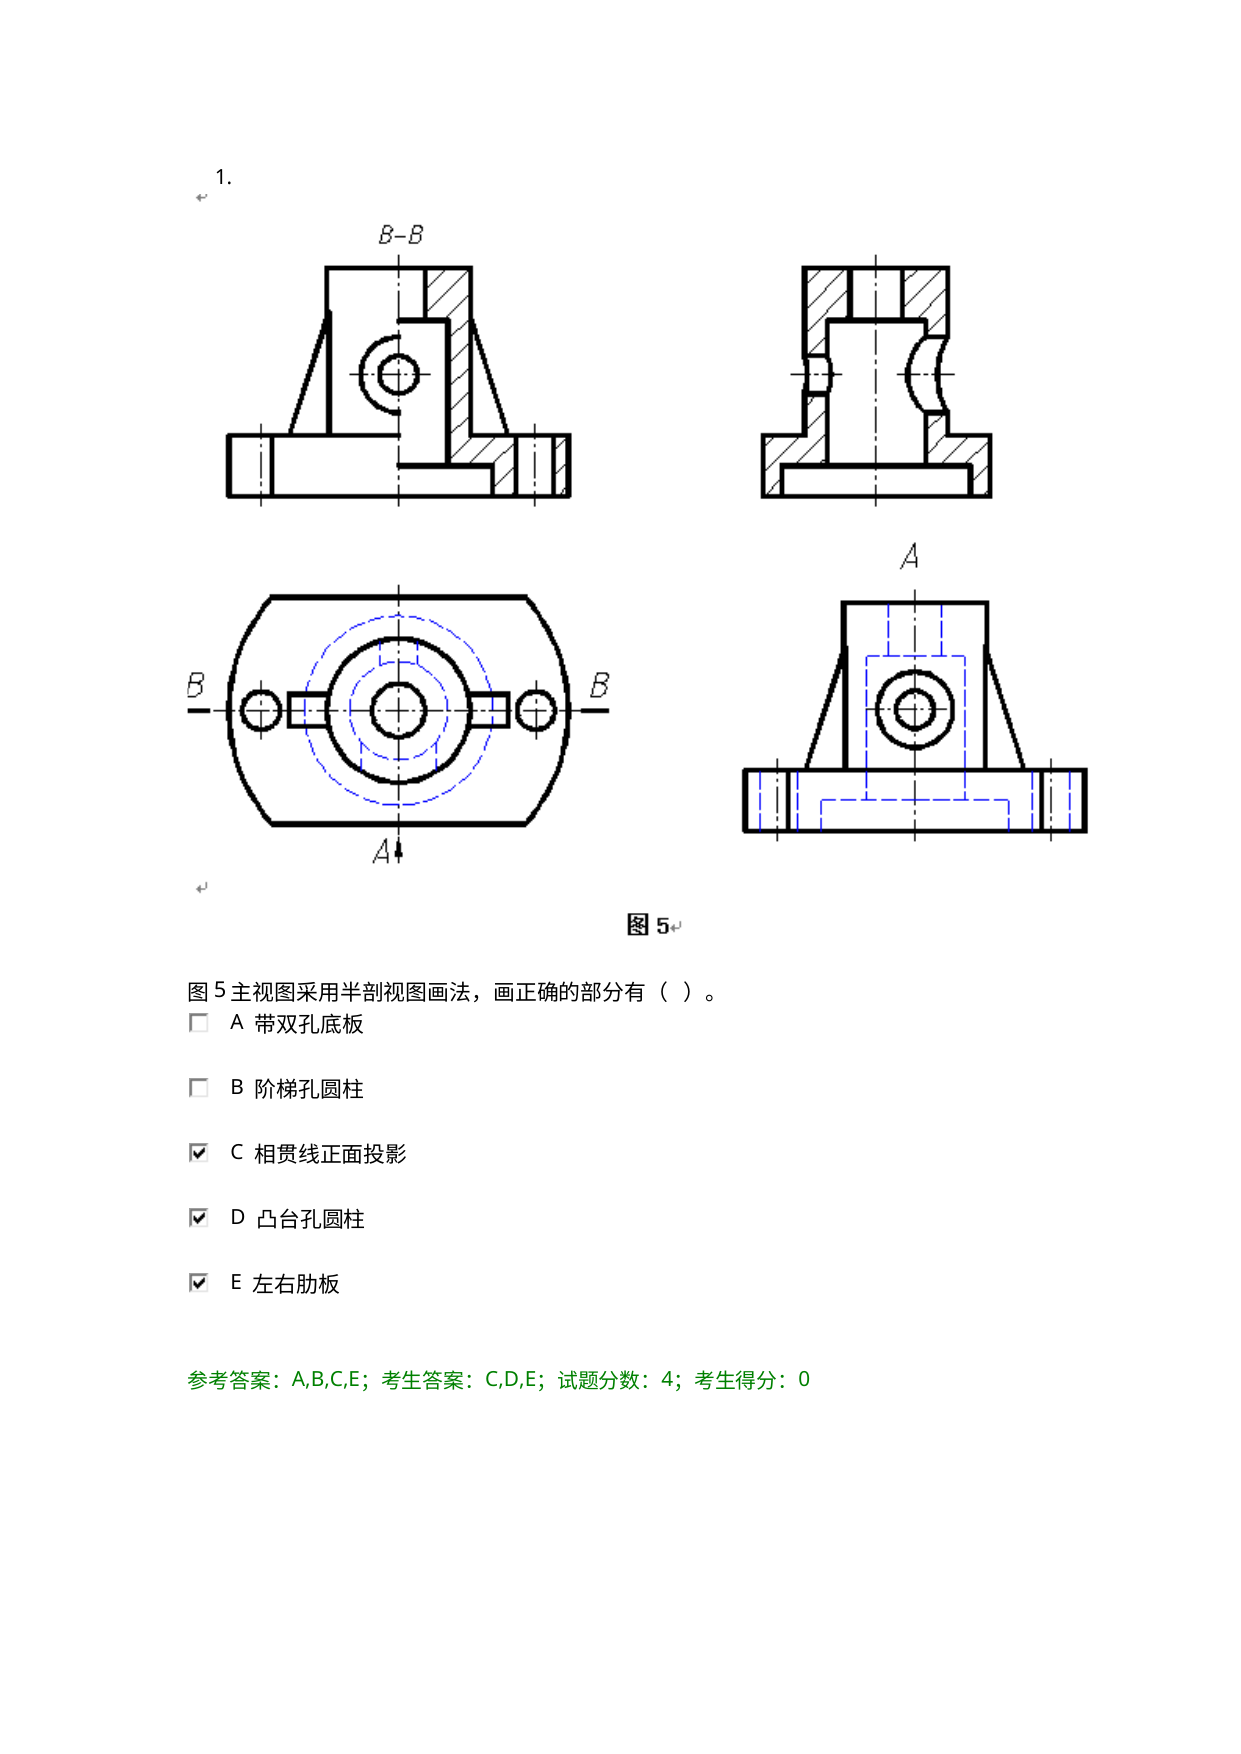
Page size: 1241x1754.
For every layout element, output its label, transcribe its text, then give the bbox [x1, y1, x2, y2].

text 1. 图5主视图采用半剖视图画法，画正确的部分有（ ）。 A 带双孔底板 B 阶梯孔圆柱 C 相贯线正面投影 D 凸台孔圆柱 E 左右肋板 参考答案：A,B,C,E；考生答案：C,D,E；试题分数：4；考生得分：0 [187, 948, 1053, 1397]
picture [187, 194, 1099, 948]
text 1. 图5主视图采用半剖视图画法，画正确的部分有（ ）。 A 带双孔底板 B 阶梯孔圆柱 C 相贯线正面投影 D 凸台孔圆柱 E 左右肋板 参考答案：A,B,C,E；考生答案：C,D,E；试题分数：4；考生得分：0 [187, 162, 1053, 194]
